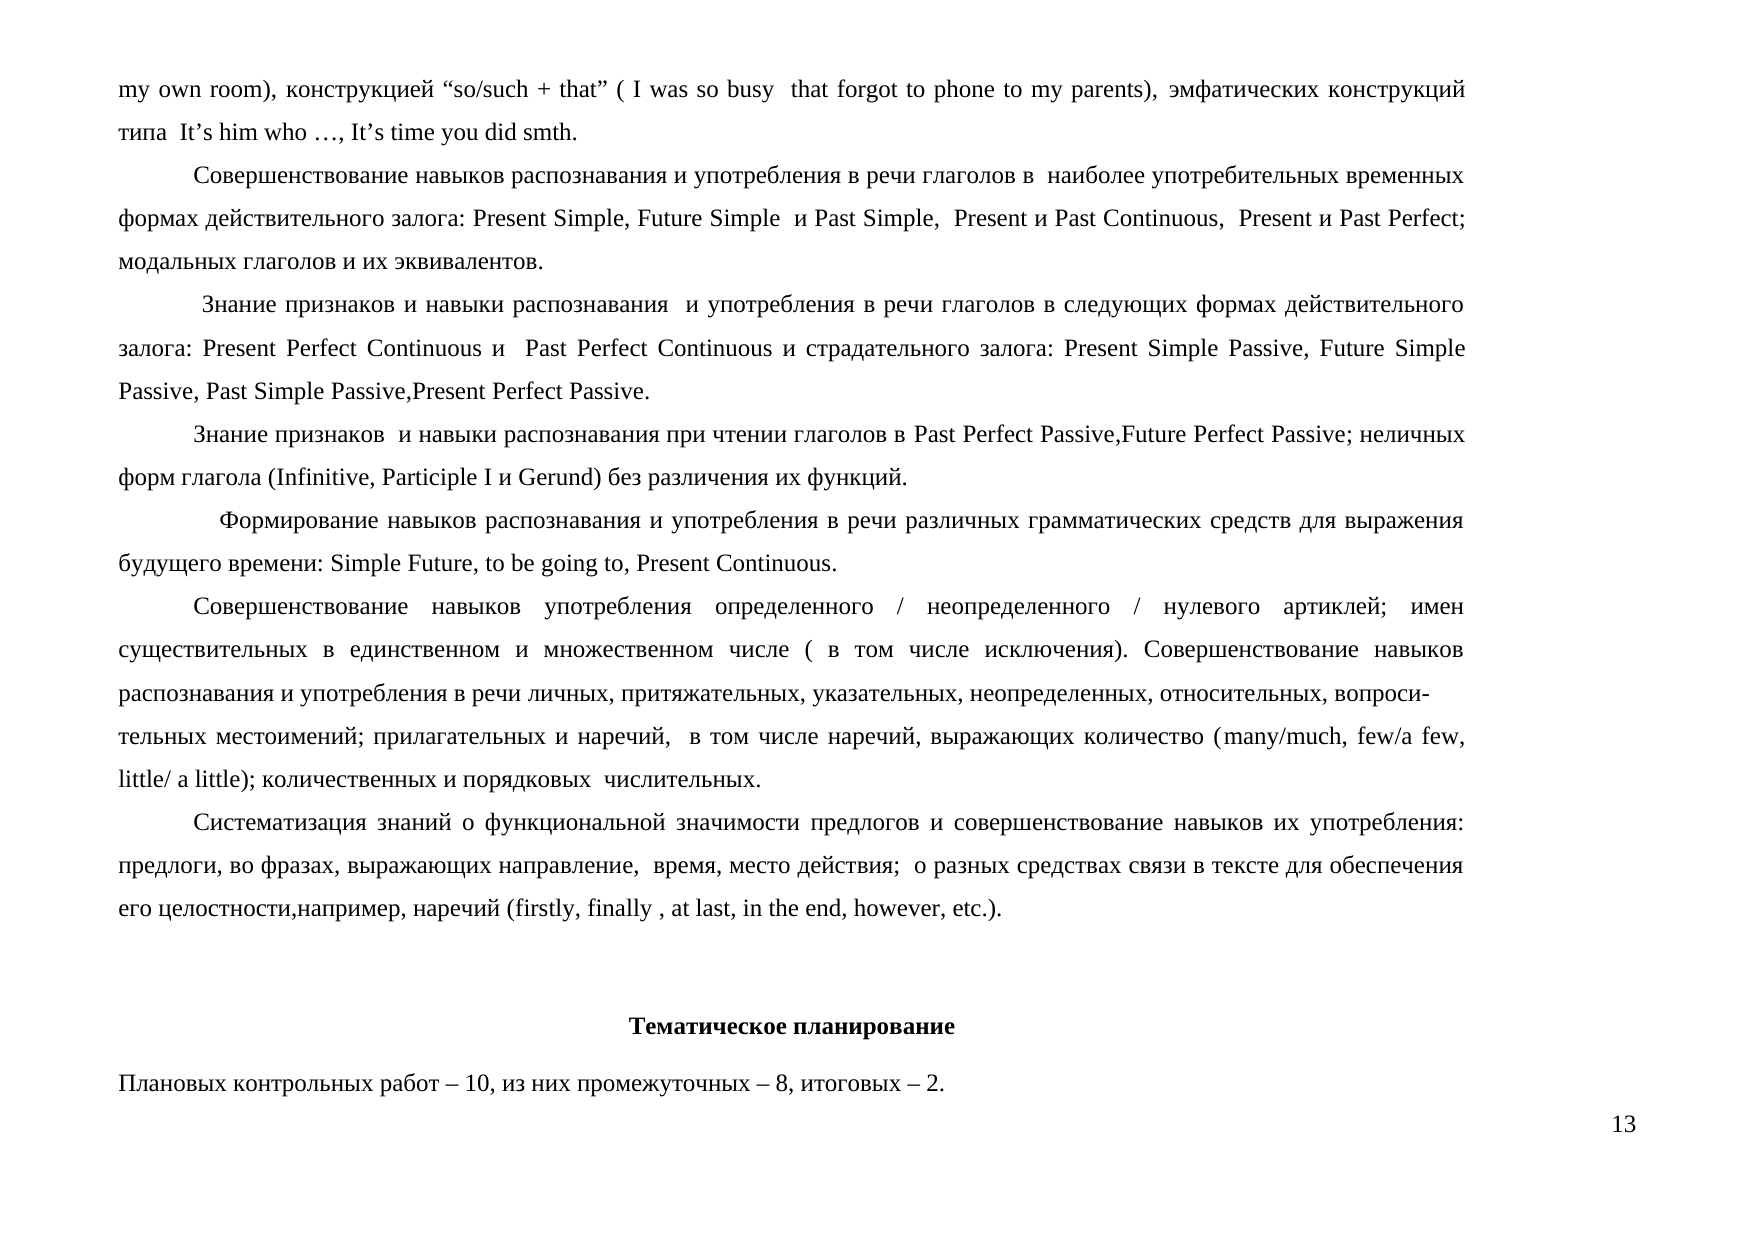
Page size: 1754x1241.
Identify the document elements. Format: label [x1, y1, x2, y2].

table_cell [107, 74, 1477, 1097]
